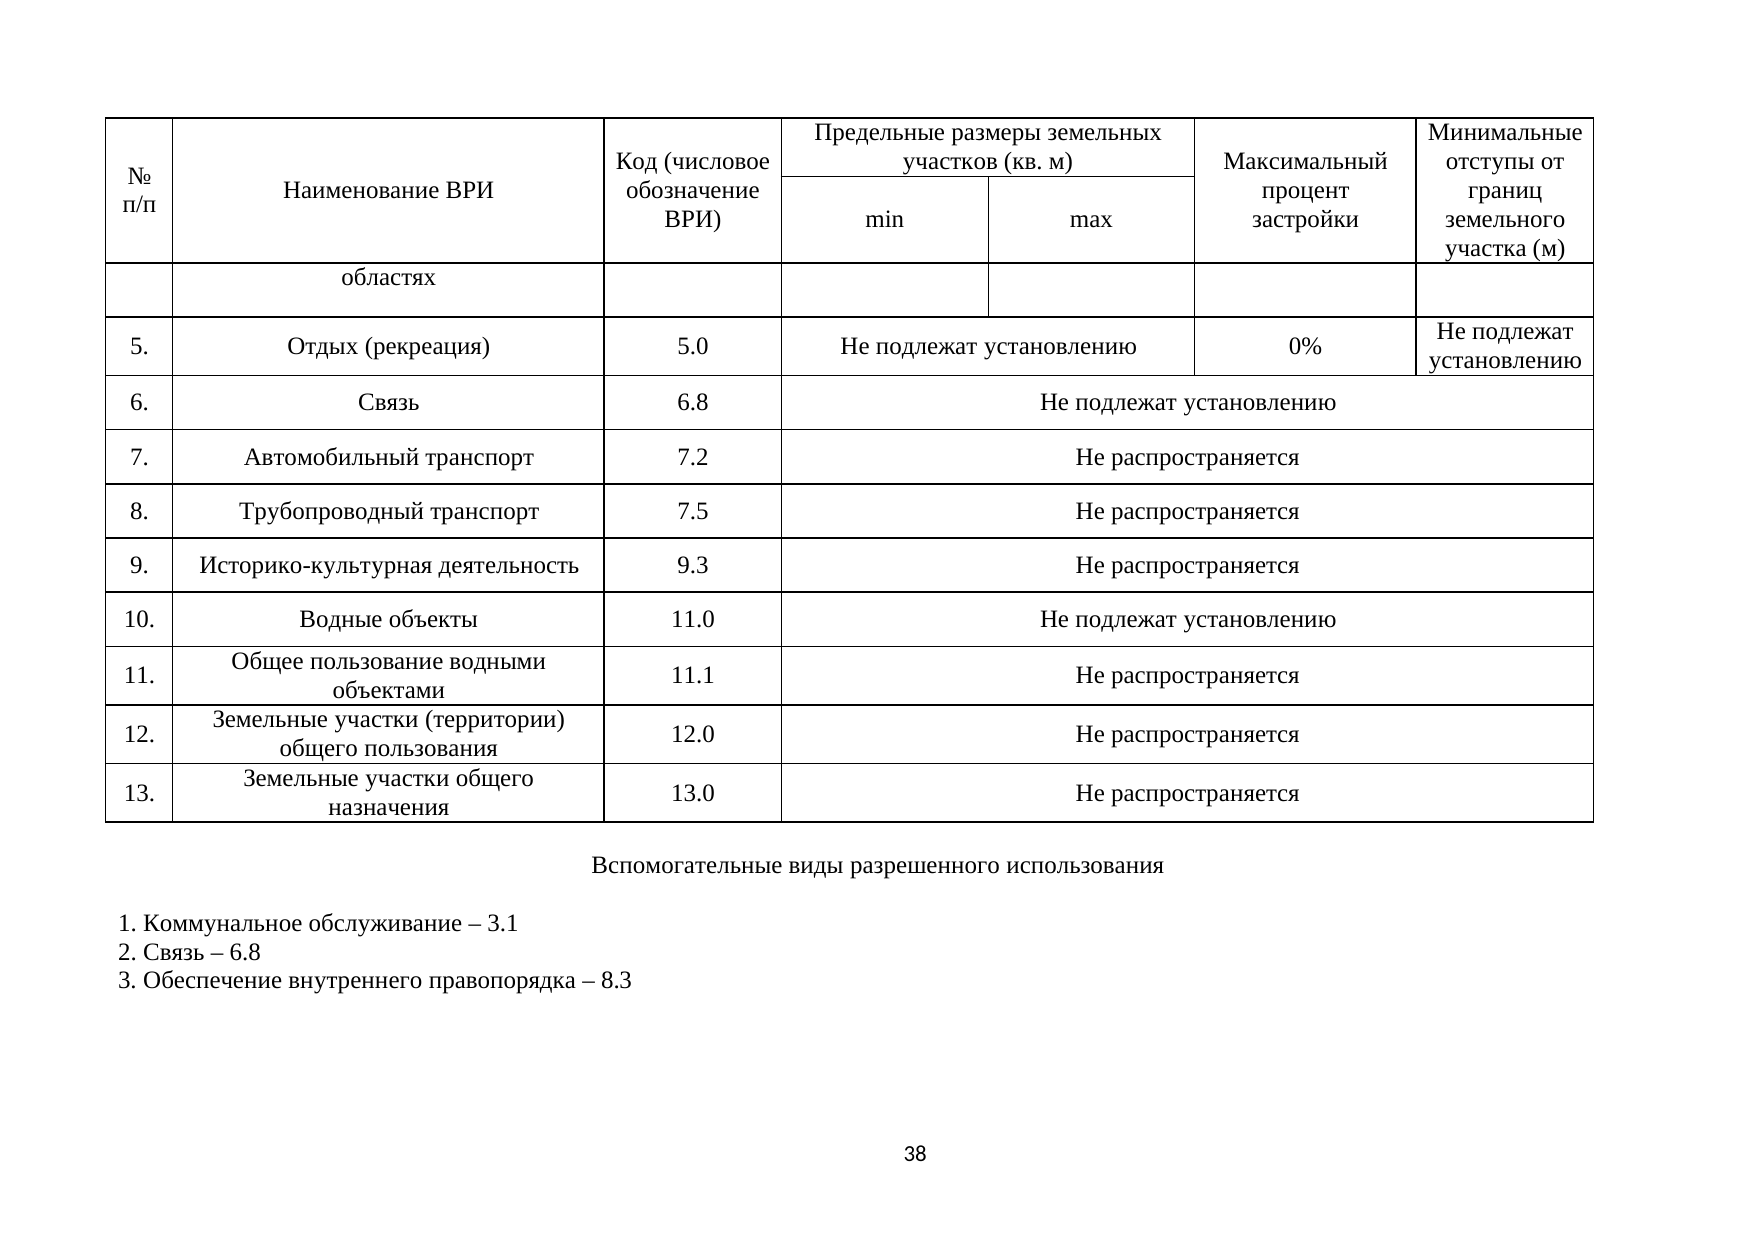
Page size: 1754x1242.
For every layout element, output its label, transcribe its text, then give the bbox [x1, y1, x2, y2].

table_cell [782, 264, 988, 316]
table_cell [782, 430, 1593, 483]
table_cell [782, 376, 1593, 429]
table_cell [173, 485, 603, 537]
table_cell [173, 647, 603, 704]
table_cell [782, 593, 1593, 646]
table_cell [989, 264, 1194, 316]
text Вспомогательные виды разрешенного использования [591, 850, 1606, 879]
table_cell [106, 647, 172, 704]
list Коммунальное обслуживание – 3.1 [118, 908, 1606, 937]
list Связь – 6.8 [118, 937, 1606, 965]
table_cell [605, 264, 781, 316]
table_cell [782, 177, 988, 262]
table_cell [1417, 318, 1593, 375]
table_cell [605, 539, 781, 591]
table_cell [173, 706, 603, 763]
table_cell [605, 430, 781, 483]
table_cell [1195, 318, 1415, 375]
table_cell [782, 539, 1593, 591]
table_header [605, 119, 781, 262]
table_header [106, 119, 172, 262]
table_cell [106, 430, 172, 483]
list Обеспечение внутреннего правопорядка – 8.3 [118, 965, 1606, 994]
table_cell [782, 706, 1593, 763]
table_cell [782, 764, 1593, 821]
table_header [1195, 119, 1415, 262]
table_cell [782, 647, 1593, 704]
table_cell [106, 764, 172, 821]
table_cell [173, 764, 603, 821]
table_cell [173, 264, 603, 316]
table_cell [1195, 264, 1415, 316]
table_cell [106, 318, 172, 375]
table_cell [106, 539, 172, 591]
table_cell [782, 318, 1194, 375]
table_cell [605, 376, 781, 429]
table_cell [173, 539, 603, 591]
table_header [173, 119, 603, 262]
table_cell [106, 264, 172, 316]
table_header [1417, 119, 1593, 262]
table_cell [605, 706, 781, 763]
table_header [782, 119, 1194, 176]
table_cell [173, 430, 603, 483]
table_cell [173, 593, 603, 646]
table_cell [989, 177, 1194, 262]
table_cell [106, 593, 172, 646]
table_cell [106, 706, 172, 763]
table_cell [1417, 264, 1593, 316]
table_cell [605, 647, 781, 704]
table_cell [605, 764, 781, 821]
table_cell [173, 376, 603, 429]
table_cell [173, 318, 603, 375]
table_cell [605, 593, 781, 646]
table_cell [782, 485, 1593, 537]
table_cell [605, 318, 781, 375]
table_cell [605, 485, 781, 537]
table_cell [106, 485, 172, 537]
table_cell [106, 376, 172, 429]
